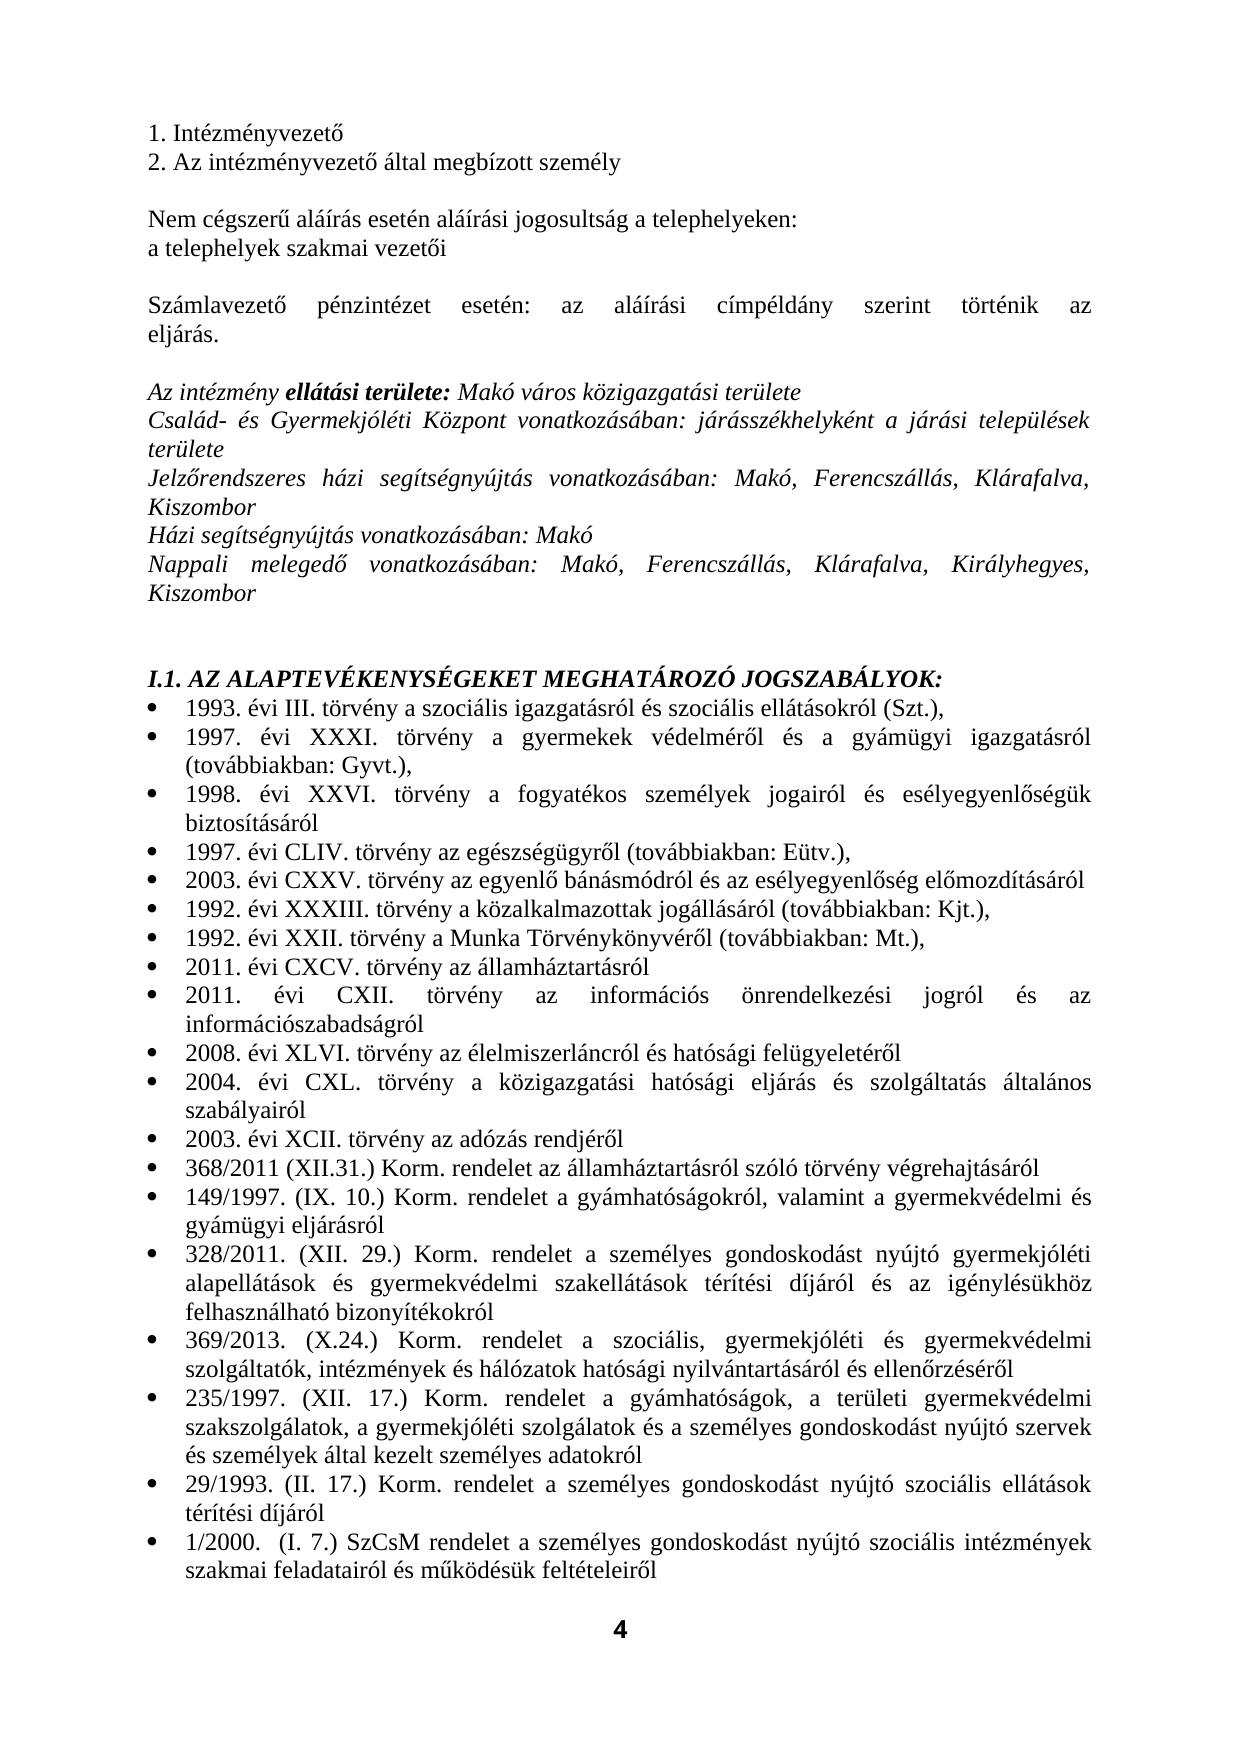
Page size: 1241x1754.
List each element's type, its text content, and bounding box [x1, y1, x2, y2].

list 2011. évi CXCV. törvény az államháztartásról [148, 952, 1092, 981]
list 2004. évi CXL. törvény a közigazgatási hatósági eljárás és szolgáltatás általános szabályairól [148, 1067, 1092, 1124]
list 2008. évi XLVI. törvény az élelmiszerláncról és hatósági felügyeletéről [148, 1038, 1092, 1067]
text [148, 118, 1092, 176]
list 1992. évi XXII. törvény a Munka Törvénykönyvéről (továbbiakban: Mt.), [148, 923, 1092, 952]
list 2003. évi XCII. törvény az adózás rendjéről [148, 1124, 1092, 1153]
list 1992. évi XXXIII. törvény a közalkalmazottak jogállásáról (továbbiakban: Kjt.), [148, 894, 1092, 923]
list 149/1997. (IX. 10.) Korm. rendelet a gyámhatóságokról, valamint a gyermekvédelmi és gyámügyi eljárásról [148, 1182, 1092, 1239]
list 1997. évi XXXI. törvény a gyermekek védelméről és a gyámügyi igazgatásról (továbbiakban: Gyvt.), [148, 722, 1092, 779]
list 235/1997. (XII. 17.) Korm. rendelet a gyámhatóságok, a területi gyermekvédelmi szakszolgálatok, a gyermekjóléti szolgálatok és a személyes gondoskodást nyújtó szervek és személyek által kezelt személyes adatokról [148, 1383, 1092, 1469]
list 1993. évi III. törvény a szociális igazgatásról és szociális ellátásokról (Szt.), [148, 693, 1092, 722]
text Jelzőrendszeres házi segítségnyújtás vonatkozásában: Makó, Ferencszállás, Klárafalva, Kiszombor [148, 463, 1092, 521]
list 2011. évi CXII. törvény az információs önrendelkezési jogról és az információszabadságról [148, 981, 1092, 1038]
list 1998. évi XXVI. törvény a fogyatékos személyek jogairól és esélyegyenlőségük biztosításáról [148, 779, 1092, 837]
list 369/2013. (X.24.) Korm. rendelet a szociális, gyermekjóléti és gyermekvédelmi szolgáltatók, intézmények és hálózatok hatósági nyilvántartásáról és ellenőrzéséről [148, 1326, 1092, 1383]
list 29/1993. (II. 17.) Korm. rendelet a személyes gondoskodást nyújtó szociális ellátások térítési díjáról [148, 1469, 1092, 1527]
text I.1. AZ ALAPTEVÉKENYSÉGEKET MEGHATÁROZÓ JOGSZABÁLYOK: [148, 664, 1092, 693]
list 1997. évi CLIV. törvény az egészségügyről (továbbiakban: Eütv.), [148, 837, 1092, 866]
list 368/2011 (XII.31.) Korm. rendelet az államháztartásról szóló törvény végrehajtásáról [148, 1153, 1092, 1182]
list 328/2011. (XII. 29.) Korm. rendelet a személyes gondoskodást nyújtó gyermekjóléti alapellátások és gyermekvédelmi szakellátások térítési díjáról és az igénylésükhöz felhasználható bizonyítékokról [148, 1239, 1092, 1326]
text Család- és Gyermekjóléti Központ vonatkozásában: járásszékhelyként a járási települések területe [148, 406, 1092, 463]
text Házi segítségnyújtás vonatkozásában: Makó [148, 521, 1092, 549]
text Nappali melegedő vonatkozásában: Makó, Ferencszállás, Klárafalva, Királyhegyes, Kiszombor [148, 549, 1092, 607]
list 2003. évi CXXV. törvény az egyenlő bánásmódról és az esélyegyenlőség előmozdításáról [148, 866, 1092, 894]
text Nem cégszerű aláírás esetén aláírási jogosultság a telephelyeken: [148, 176, 1092, 233]
list 1/2000. (I. 7.) SzCsM rendelet a személyes gondoskodást nyújtó szociális intézmények szakmai feladatairól és működésük feltételeiről [148, 1527, 1092, 1584]
text a telephelyek szakmai vezetői [148, 233, 1092, 262]
text Az intézmény ellátási területe: Makó város közigazgatási területe [148, 377, 1092, 406]
text Számlavezető pénzintézet esetén: az aláírási címpéldány szerint történik az eljárás. [148, 262, 1092, 348]
